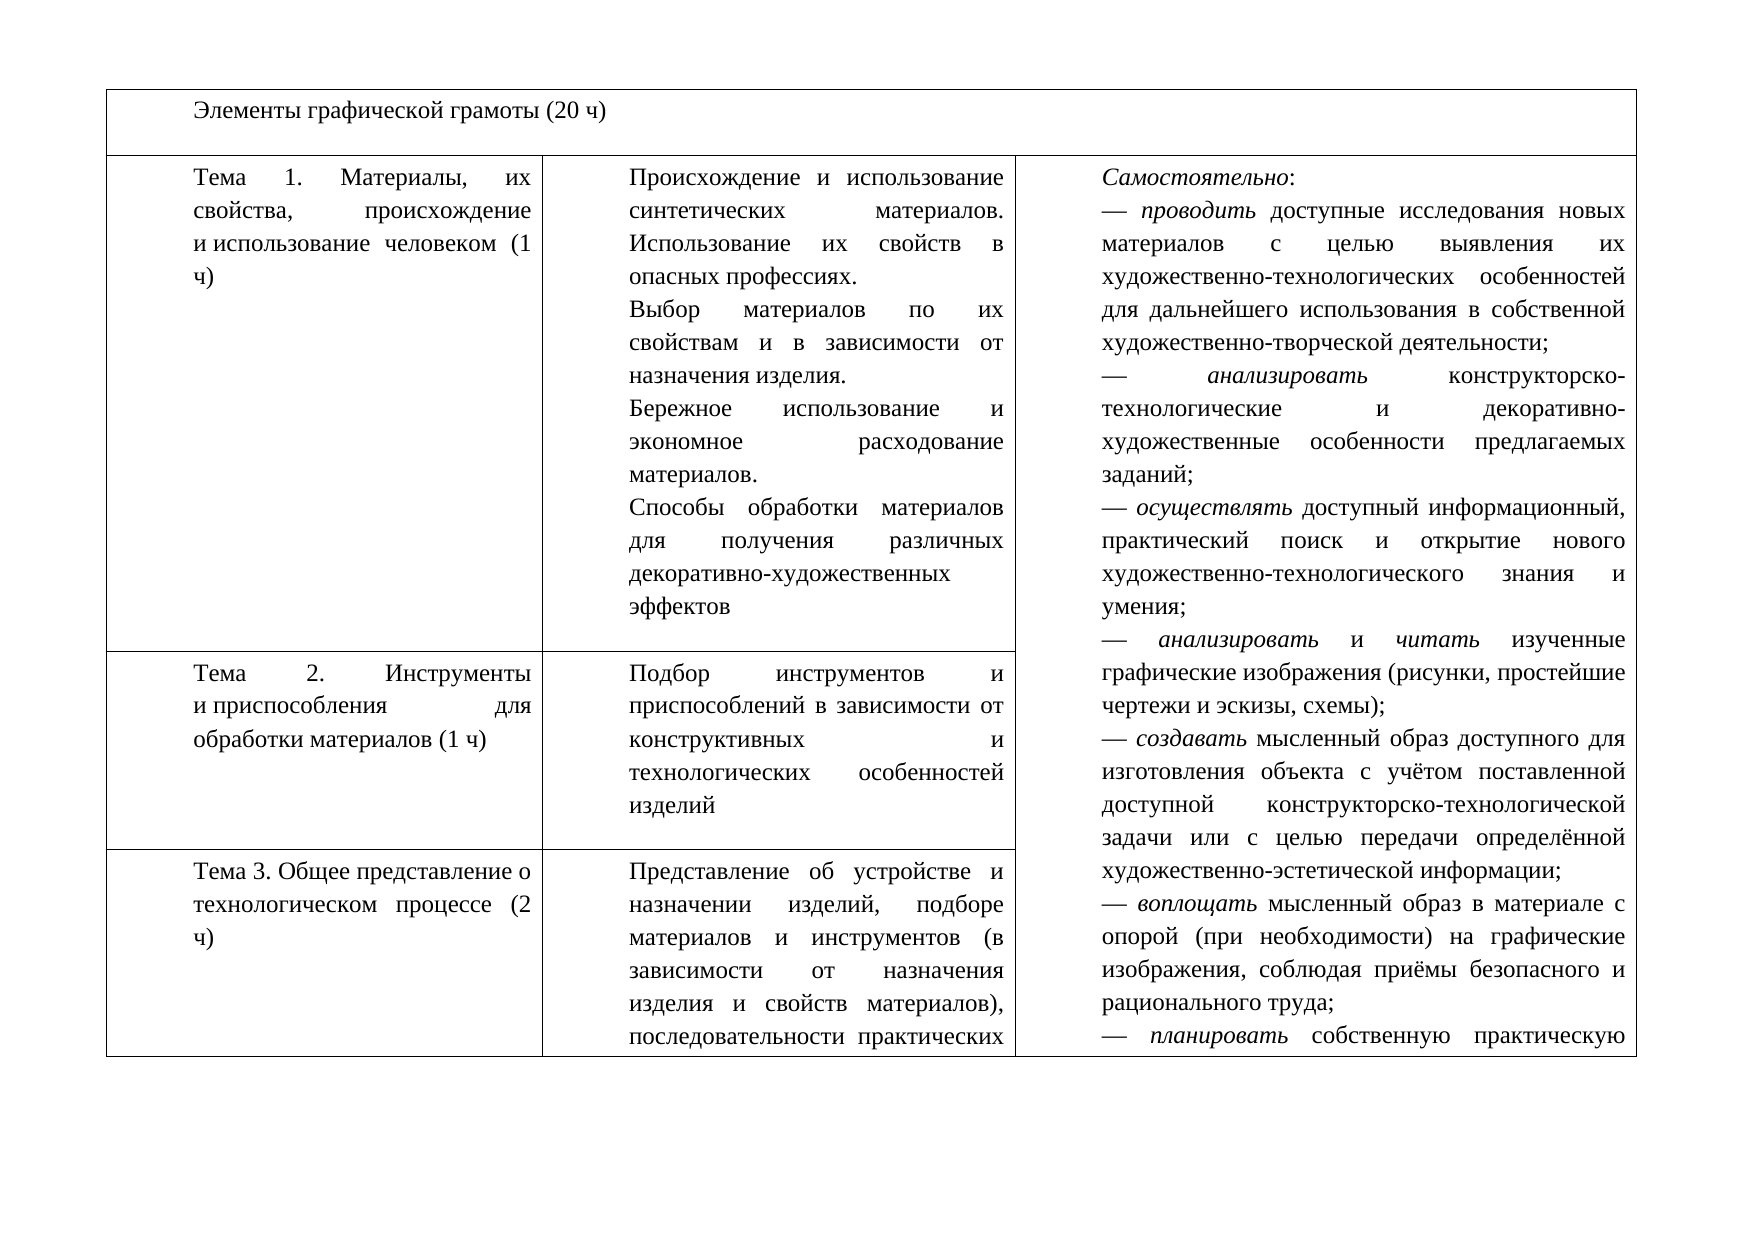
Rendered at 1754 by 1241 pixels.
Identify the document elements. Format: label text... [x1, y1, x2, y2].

table_cell Происхождение и использование синтетических материалов. Использование их свойств в опасных профессиях. Выбор материалов по их свойствам и в зависимости от назначения изделия. Бережное использование и экономное расходование материалов. Способы обработки материалов для получения различных декоративно-художественных эффектов [543, 156, 1015, 651]
table_cell Тема 1. Материалы, их свойства, происхождение и использование человеком (1 ч) [107, 156, 542, 651]
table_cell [107, 850, 542, 1056]
table_cell Самостоятельно: — проводить доступные исследования новых материалов с целью выявления их художественно-технологических особенностей для дальнейшего использования в собственной художественно-творческой деятельности; — анализировать конструкторско-технологические и декоративно-художественные особенности предлагаемых заданий; — осуществлять доступный информационный, практический поиск и открытие нового художественно-технологического знания и умения; — анализировать и читать изученные графические изображения (рисунки, простейшие чертежи и эскизы, схемы); — создавать мысленный образ доступного для изготовления объекта с учётом поставленной доступной конструкторско-технологической задачи или с целью передачи определённой художественно-эстетической информации; — воплощать мысленный образ в материале с опорой (при необходимости) на графические изображения, соблюдая приёмы безопасного и рационального труда; — планировать собственную практическую деятельность; — отбирать наиболее эффективные способы решения конструкторско-технологических и декоративно-художественных задач в зависимости от конкретных условий; — воплощать мысленный образ в материале с опорой (при необходимости) на освоенные графические изображения; — участвовать в совместной творческой деятельности при выполнении учебных практических работ и реализации несложных проектов: в принятии идеи, поиске и отборе необходимой информации, создании и практической реализации окончательного образа объекта, определении своего места в общей деятельности; — осуществлять самоконтроль и корректировку хода работы и конечного результата; — обобщать то новое, что открыто и усвоено на уроке или в собственной творческой деятельности [1016, 156, 1636, 1056]
table_cell Тема 2. Инструменты и приспособления для обработки материалов (1 ч) [107, 652, 542, 849]
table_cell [107, 90, 1636, 155]
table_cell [543, 850, 1015, 1056]
table_cell Подбор инструментов и приспособлений в зависимости от конструктивных и технологических особенностей изделий [543, 652, 1015, 849]
